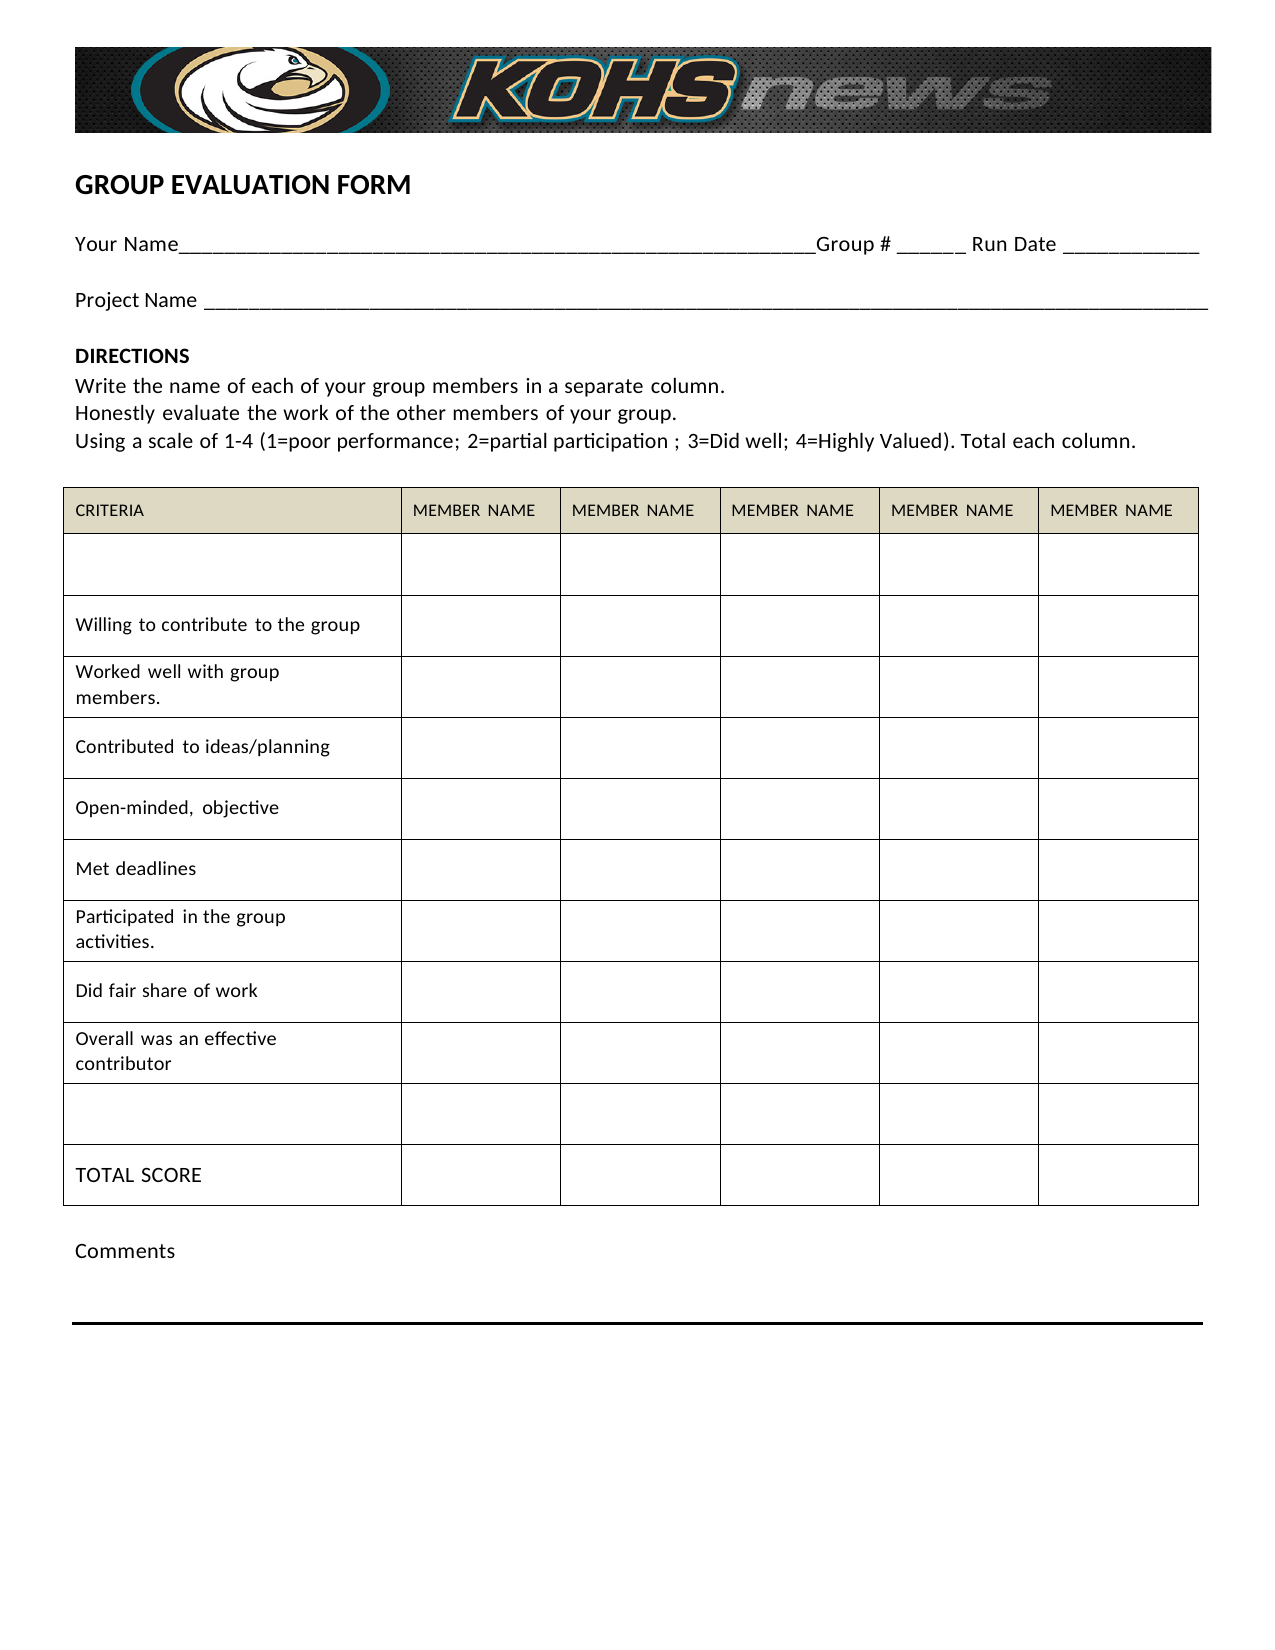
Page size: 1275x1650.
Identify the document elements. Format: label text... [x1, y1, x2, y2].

table_cell [402, 534, 560, 595]
table_cell [402, 1084, 560, 1144]
table_header MEMBER NAME [880, 488, 1038, 533]
table_cell [1039, 962, 1198, 1022]
table_cell [561, 1023, 720, 1083]
table_header MEMBER NAME [721, 488, 879, 533]
table_cell [721, 534, 879, 595]
table_cell [721, 657, 879, 717]
table_cell [880, 962, 1038, 1022]
table_cell [721, 1023, 879, 1083]
table_cell [402, 657, 560, 717]
table_cell [561, 901, 720, 961]
table_cell [402, 901, 560, 961]
table_cell [721, 1145, 879, 1205]
table_cell [880, 718, 1038, 778]
table_cell [561, 596, 720, 656]
table_cell [880, 596, 1038, 656]
table_cell TOTAL SCORE [64, 1145, 401, 1205]
table_cell [1039, 779, 1198, 839]
table_cell [721, 1084, 879, 1144]
table_cell [1039, 840, 1198, 900]
table_cell [721, 718, 879, 778]
table_cell [880, 657, 1038, 717]
table_cell Overall was an effective contributor [64, 1023, 401, 1083]
text Your Name________________________________________________________Group # ______ Run Date ____________ Project Name ____________________________________________________________________________________________ [75, 231, 1209, 313]
table_cell [561, 962, 720, 1022]
table_cell Open-minded, objective [64, 779, 401, 839]
table_header MEMBER NAME [402, 488, 560, 533]
table_cell [1039, 901, 1198, 961]
table_cell [1039, 657, 1198, 717]
table_cell Participated in the group activities. [64, 901, 401, 961]
table_cell [402, 596, 560, 656]
table_header CRITERIA [64, 488, 401, 533]
table_cell [880, 1145, 1038, 1205]
table_cell [1039, 718, 1198, 778]
table_cell [561, 657, 720, 717]
text Comments [75, 1238, 1221, 1264]
table_cell [721, 779, 879, 839]
table_cell [880, 840, 1038, 900]
table_cell [721, 901, 879, 961]
text Write the name of each of your group members in a separate column. Honestly evaluate the work of the other members of your group. [75, 372, 806, 426]
table_cell [880, 901, 1038, 961]
table_cell [402, 840, 560, 900]
table_cell [880, 1023, 1038, 1083]
table_cell [880, 779, 1038, 839]
table_cell Did fair share of work [64, 962, 401, 1022]
table_cell [561, 840, 720, 900]
table_cell [1039, 1023, 1198, 1083]
table_cell [402, 1023, 560, 1083]
table_cell [880, 1084, 1038, 1144]
table_cell [1039, 534, 1198, 595]
table_cell [721, 596, 879, 656]
table_cell Worked well with group members. [64, 657, 401, 717]
table_cell [561, 534, 720, 595]
table_cell [1039, 596, 1198, 656]
table_cell [1039, 1145, 1198, 1205]
table_cell [402, 779, 560, 839]
table_cell [64, 534, 401, 595]
text DIRECTIONS [75, 342, 1221, 371]
picture [75, 47, 1212, 133]
table_cell [561, 779, 720, 839]
text Group Evaluation Form [75, 166, 1221, 201]
table_cell Met deadlines [64, 840, 401, 900]
table_cell [402, 962, 560, 1022]
table_cell [402, 1145, 560, 1205]
table_header MEMBER NAME [561, 488, 720, 533]
table_cell [64, 1084, 401, 1144]
table_cell [561, 1084, 720, 1144]
table_cell Willing to contribute to the group [64, 596, 401, 656]
table_cell [402, 718, 560, 778]
text Using a scale of 1-4 (1=poor performance; 2=partial participation ; 3=Did well; 4=Highly Valued). Total each column. [75, 427, 1232, 454]
table_cell [880, 534, 1038, 595]
table_cell [561, 1145, 720, 1205]
table_cell [721, 962, 879, 1022]
table_cell [561, 718, 720, 778]
table_header MEMBER NAME [1039, 488, 1198, 533]
table_cell [1039, 1084, 1198, 1144]
table_cell [721, 840, 879, 900]
table_cell Contributed to ideas/planning [64, 718, 401, 778]
